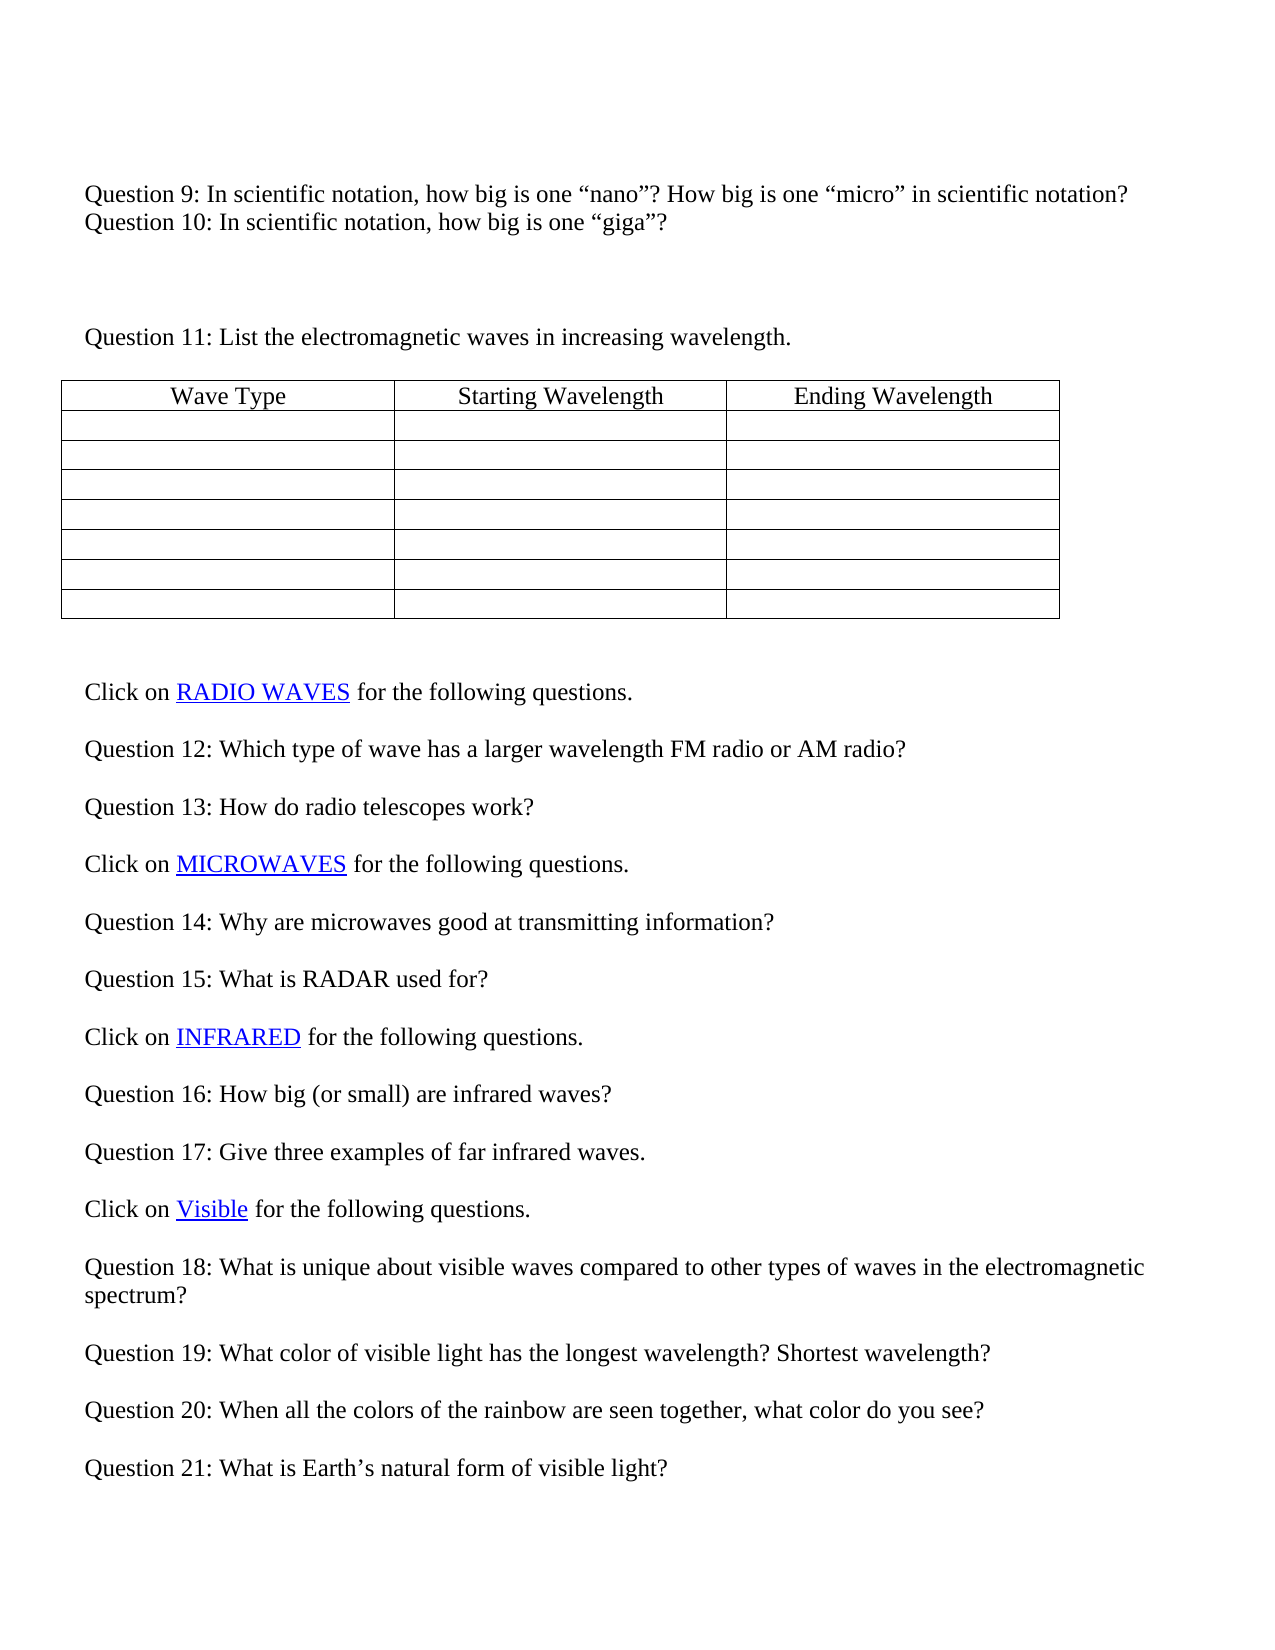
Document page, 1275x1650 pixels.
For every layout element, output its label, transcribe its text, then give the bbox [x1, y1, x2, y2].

table_cell [62, 560, 394, 588]
text Question 16: How big (or small) are infrared waves? [84, 1079, 1191, 1108]
table_cell [395, 500, 726, 529]
text Question 14: Why are microwaves good at transmitting information? [84, 907, 1191, 936]
table_cell [395, 441, 726, 469]
table_cell [62, 500, 394, 529]
table_cell [62, 441, 394, 469]
table_cell [727, 500, 1059, 529]
table_cell [395, 530, 726, 559]
text Question 20: When all the colors of the rainbow are seen together, what color do you see? [84, 1396, 1191, 1424]
table_header Ending Wavelength [727, 381, 1059, 410]
text Question 15: What is RADAR used for? [84, 964, 1191, 993]
table_cell [727, 530, 1059, 559]
text Question 18: What is unique about visible waves compared to other types of waves in the electromagnetic spectrum? [84, 1252, 1191, 1309]
table_cell [727, 590, 1059, 618]
table_cell [395, 560, 726, 588]
table_cell [727, 411, 1059, 439]
table_cell [62, 530, 394, 559]
text Question 17: Give three examples of far infrared waves. [84, 1137, 1191, 1166]
table_cell [62, 590, 394, 618]
table_header Starting Wavelength [395, 381, 726, 410]
table_cell [727, 441, 1059, 469]
table_cell [395, 411, 726, 439]
table_cell [62, 470, 394, 499]
text Question 10: In scientific notation, how big is one “giga”? [84, 207, 1191, 236]
text Click on INFRARED for the following questions. [84, 1022, 1191, 1051]
text Click on RADIO WAVES for the following questions. [84, 677, 1191, 706]
table_cell [727, 560, 1059, 588]
table_cell [62, 411, 394, 439]
text Click on Visible for the following questions. [84, 1194, 1191, 1223]
text Question 13: How do radio telescopes work? [84, 792, 1191, 821]
text Click on MICROWAVES for the following questions. [84, 849, 1191, 878]
table_cell [395, 470, 726, 499]
text Question 19: What color of visible light has the longest wavelength? Shortest wavelength? [84, 1338, 1191, 1367]
text Question 9: In scientific notation, how big is one “nano”? How big is one “micro” in scientific notation? [84, 179, 1191, 207]
text Question 11: List the electromagnetic waves in increasing wavelength. [84, 322, 1191, 351]
text Question 21: What is Earth’s natural form of visible light? [84, 1453, 1191, 1482]
text Question 12: Which type of wave has a larger wavelength FM radio or AM radio? [84, 734, 1191, 763]
table_header Wave Type [62, 381, 394, 410]
table_cell [727, 470, 1059, 499]
table_cell [395, 590, 726, 618]
